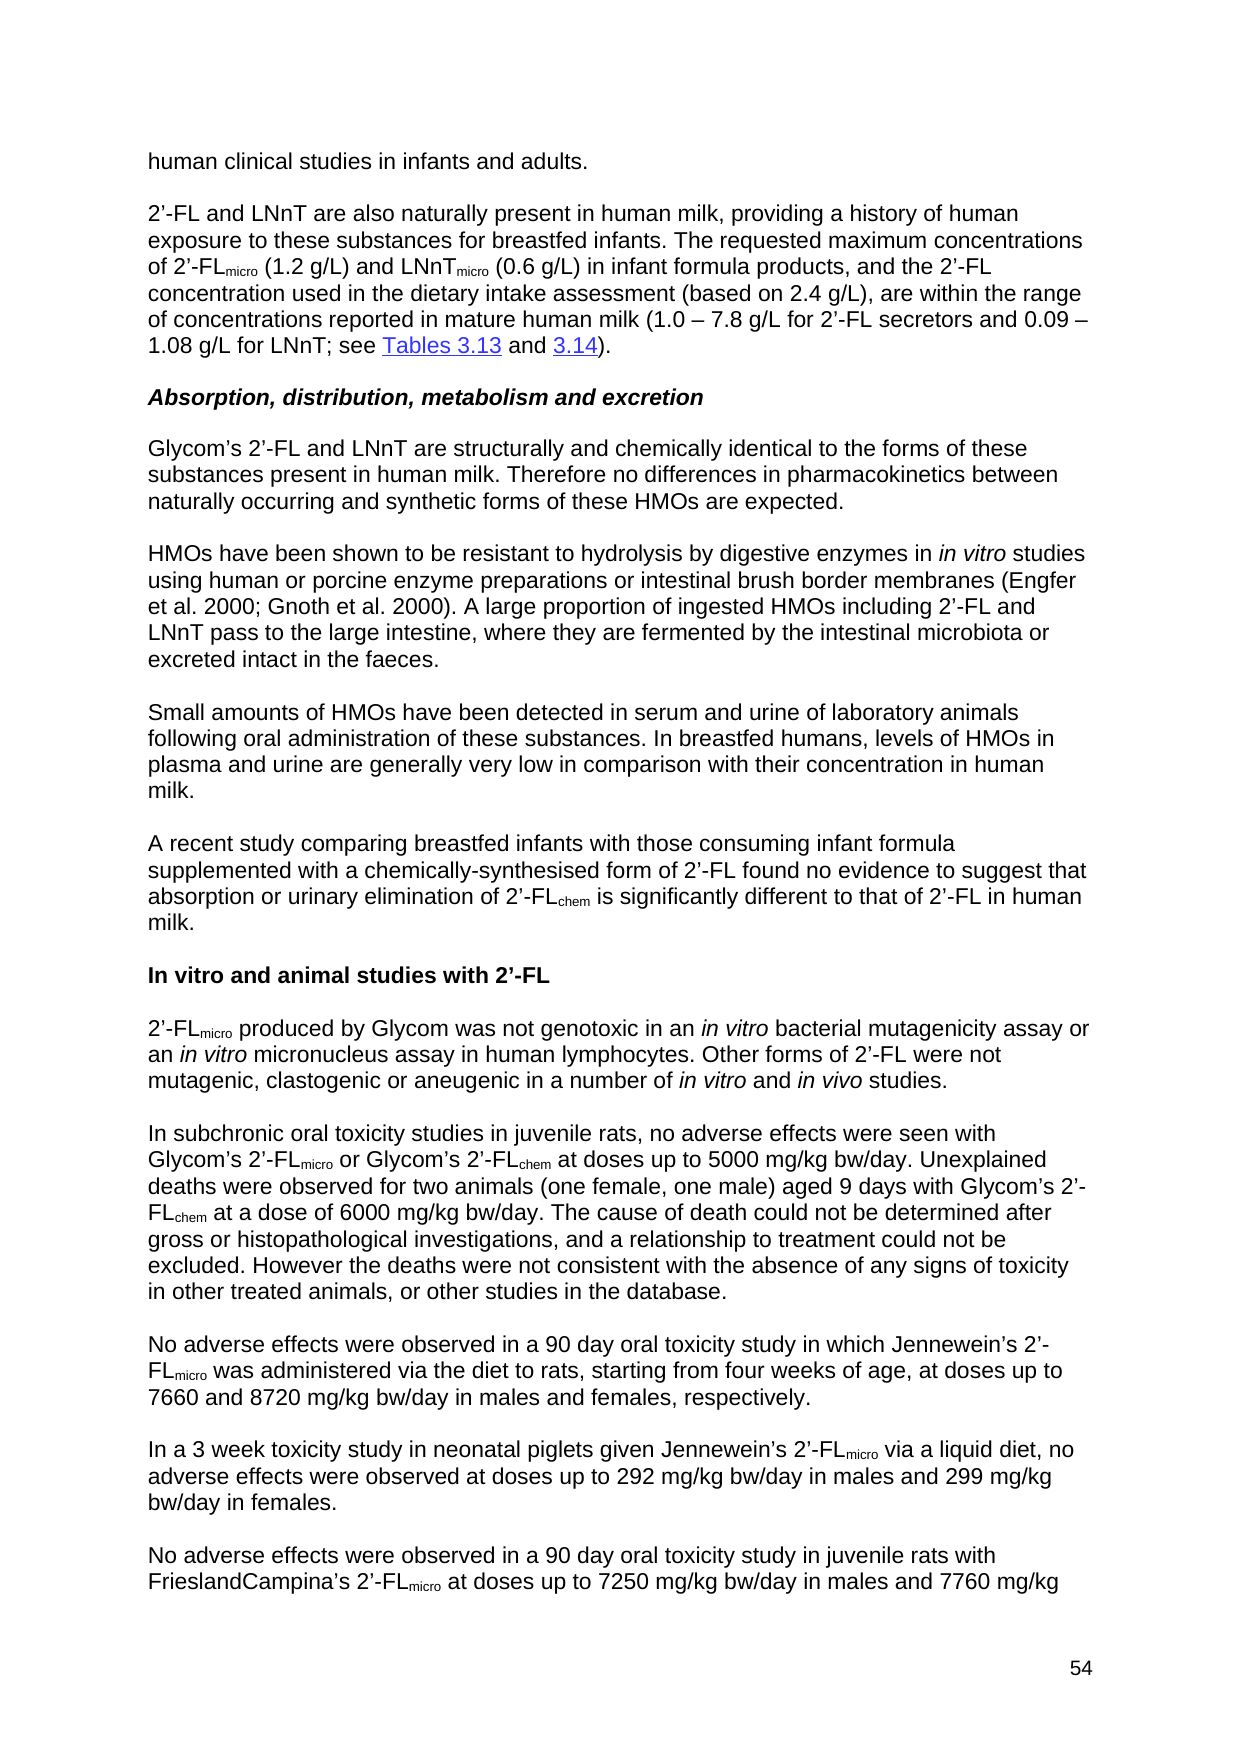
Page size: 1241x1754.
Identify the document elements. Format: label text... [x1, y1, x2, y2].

text In vitro and animal studies with 2’-FL [148, 962, 1092, 988]
text Small amounts of HMOs have been detected in serum and urine of laboratory animals following oral administration of these substances. In breastfed humans, levels of HMOs in plasma and urine are generally very low in comparison with their concentration in human milk. [148, 698, 1092, 804]
text No adverse effects were observed in a 90 day oral toxicity study in which Jennewein’s 2’-FLmicro was administered via the diet to rats, starting from four weeks of age, at doses up to 7660 and 8720 mg/kg bw/day in males and females, respectively. [148, 1331, 1092, 1410]
text In subchronic oral toxicity studies in juvenile rats, no adverse effects were seen with Glycom’s 2’-FLmicro or Glycom’s 2’-FLchem at doses up to 5000 mg/kg bw/day. Unexplained deaths were observed for two animals (one female, one male) aged 9 days with Glycom’s 2’-FLchem at a dose of 6000 mg/kg bw/day. The cause of death could not be determined after gross or histopathological investigations, and a relationship to treatment could not be excluded. However the deaths were not consistent with the absence of any signs of toxicity in other treated animals, or other studies in the database. [148, 1120, 1092, 1304]
text In a 3 week toxicity study in neonatal piglets given Jennewein’s 2’-FLmicro via a liquid diet, no adverse effects were observed at doses up to 292 mg/kg bw/day in males and 299 mg/kg bw/day in females. [148, 1436, 1092, 1515]
text 2’-FLmicro produced by Glycom was not genotoxic in an in vitro bacterial mutagenicity assay or an in vitro micronucleus assay in human lymphocytes. Other forms of 2’-FL were not mutagenic, clastogenic or aneugenic in a number of in vitro and in vivo studies. [148, 1015, 1092, 1094]
text Glycom’s 2’-FL and LNnT are structurally and chemically identical to the forms of these substances present in human milk. Therefore no differences in pharmacokinetics between naturally occurring and synthetic forms of these HMOs are expected. [148, 435, 1092, 514]
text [148, 148, 1092, 174]
subtitle Absorption, distribution, metabolism and excretion [148, 383, 1092, 410]
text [148, 1542, 1092, 1594]
text HMOs have been shown to be resistant to hydrolysis by digestive enzymes in in vitro studies using human or porcine enzyme preparations or intestinal brush border membranes (Engfer et al. 2000; Gnoth et al. 2000). A large proportion of ingested HMOs including 2’-FL and LNnT pass to the large intestine, where they are fermented by the intestinal microbiota or excreted intact in the faeces. [148, 540, 1092, 672]
text 2’-FL and LNnT are also naturally present in human milk, providing a history of human exposure to these substances for breastfed infants. The requested maximum concentrations of 2’-FLmicro (1.2 g/L) and LNnTmicro (0.6 g/L) in infant formula products, and the 2’-FL concentration used in the dietary intake assessment (based on 2.4 g/L), are within the range of concentrations reported in mature human milk (1.0 – 7.8 g/L for 2’-FL secretors and 0.09 – 1.08 g/L for LNnT; see Tables 3.13 and 3.14). [148, 200, 1092, 358]
text A recent study comparing breastfed infants with those consuming infant formula supplemented with a chemically-synthesised form of 2’-FL found no evidence to suggest that absorption or urinary elimination of 2’-FLchem is significantly different to that of 2’-FL in human milk. [148, 830, 1092, 936]
